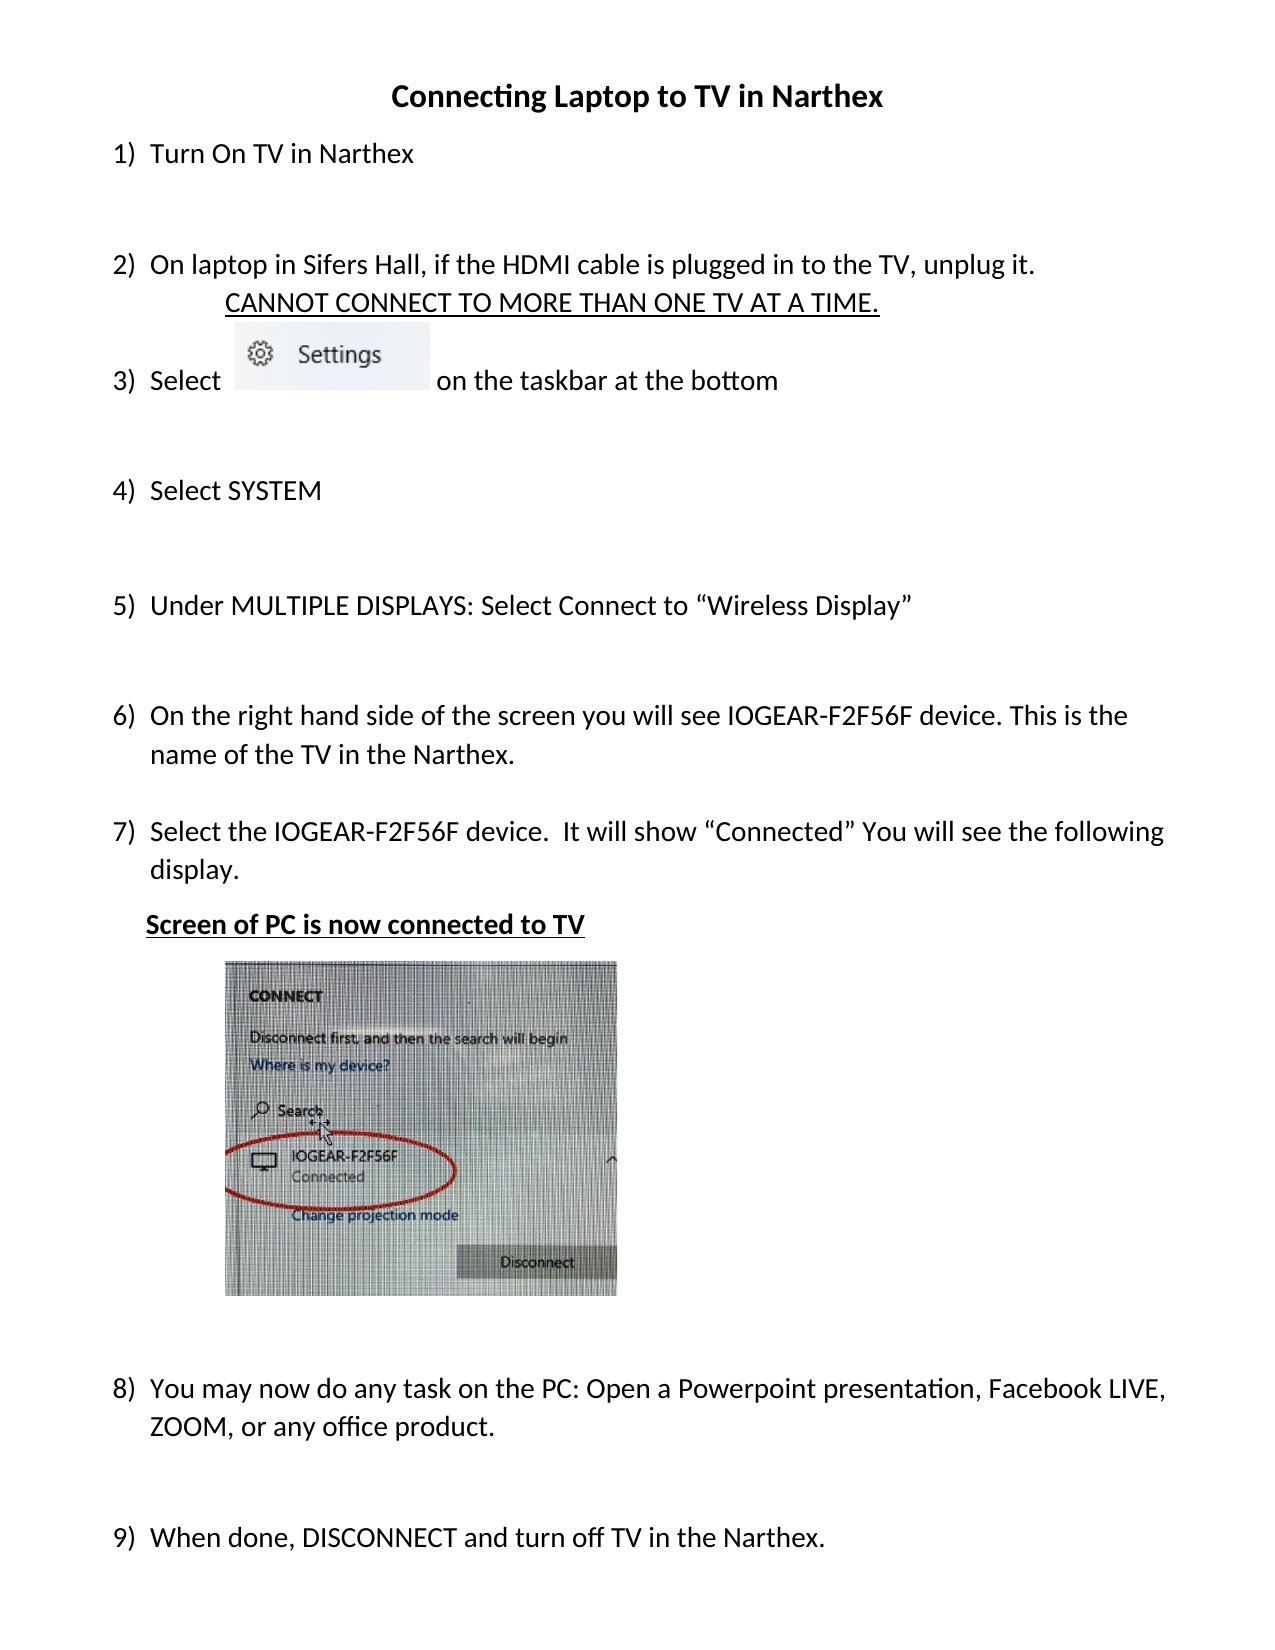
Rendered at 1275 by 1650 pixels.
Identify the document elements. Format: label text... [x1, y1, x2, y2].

list Turn On TV in Narthex [112, 136, 1200, 171]
list Select SYSTEM [112, 472, 1200, 507]
text Connecting Laptop to TV in Narthex [75, 75, 1200, 116]
list Select the IOGEAR-F2F56F device. It will show “Connected” You will see the following display. [112, 813, 1200, 887]
list When done, DISCONNECT and turn off TV in the Narthex. [112, 1519, 1200, 1554]
list On the right hand side of the screen you will see IOGEAR-F2F56F device. This is the name of the TV in the Narthex. [112, 697, 1200, 771]
text Screen of PC is now connected to TV [75, 906, 1200, 942]
picture [234, 322, 430, 390]
list On laptop in Sifers Hall, if the HDMI cable is plugged in to the TV, unplug it. [112, 246, 1200, 281]
list Select on the taskbar at the bottom [112, 323, 1200, 397]
list You may now do any task on the PC: Open a Powerpoint presentation, Facebook LIVE, ZOOM, or any office product. [112, 1370, 1200, 1444]
list CANNOT CONNECT TO MORE THAN ONE TV AT A TIME. [225, 284, 1200, 320]
picture [225, 961, 618, 1296]
list Under MULTIPLE DISPLAYS: Select Connect to “Wireless Display” [112, 587, 1200, 623]
